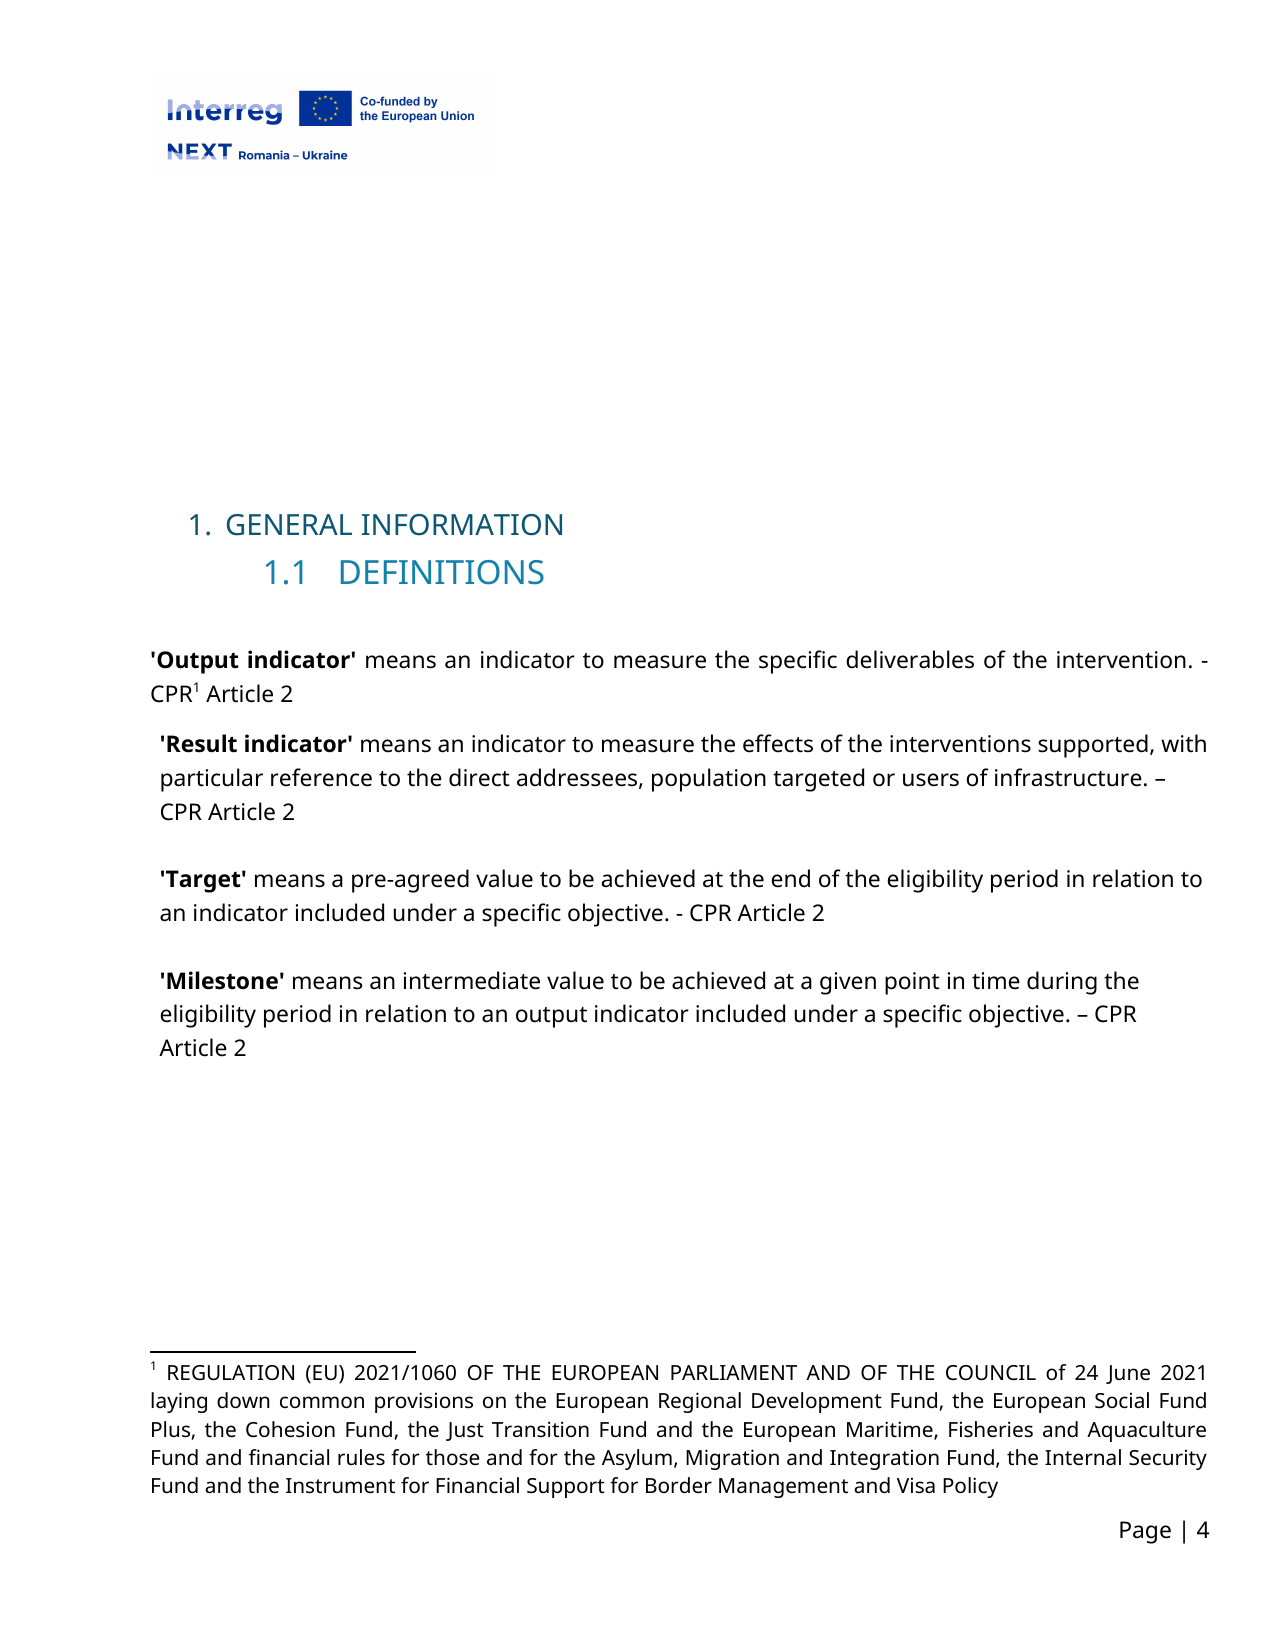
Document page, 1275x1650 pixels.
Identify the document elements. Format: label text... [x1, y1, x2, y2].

picture [150, 73, 492, 177]
text 'Output indicator' means an indicator to measure the specific deliverables of the intervention. - CPR Article 2 [150, 644, 1209, 709]
list 'Target' means a pre-agreed value to be achieved at the end of the eligibility period in relation to an indicator included under a specific objective. - CPR Article 2 [159, 863, 1209, 928]
subtitle DEFINITIONS [262, 548, 1209, 594]
list 'Result indicator' means an indicator to measure the effects of the interventions supported, with particular reference to the direct addressees, population targeted or users of infrastructure. – CPR Article 2 [159, 728, 1209, 827]
subtitle GENERAL INFORMATION [187, 504, 1209, 544]
list 'Milestone' means an intermediate value to be achieved at a given point in time during the eligibility period in relation to an output indicator included under a specific objective. – CPR Article 2 [159, 965, 1209, 1063]
